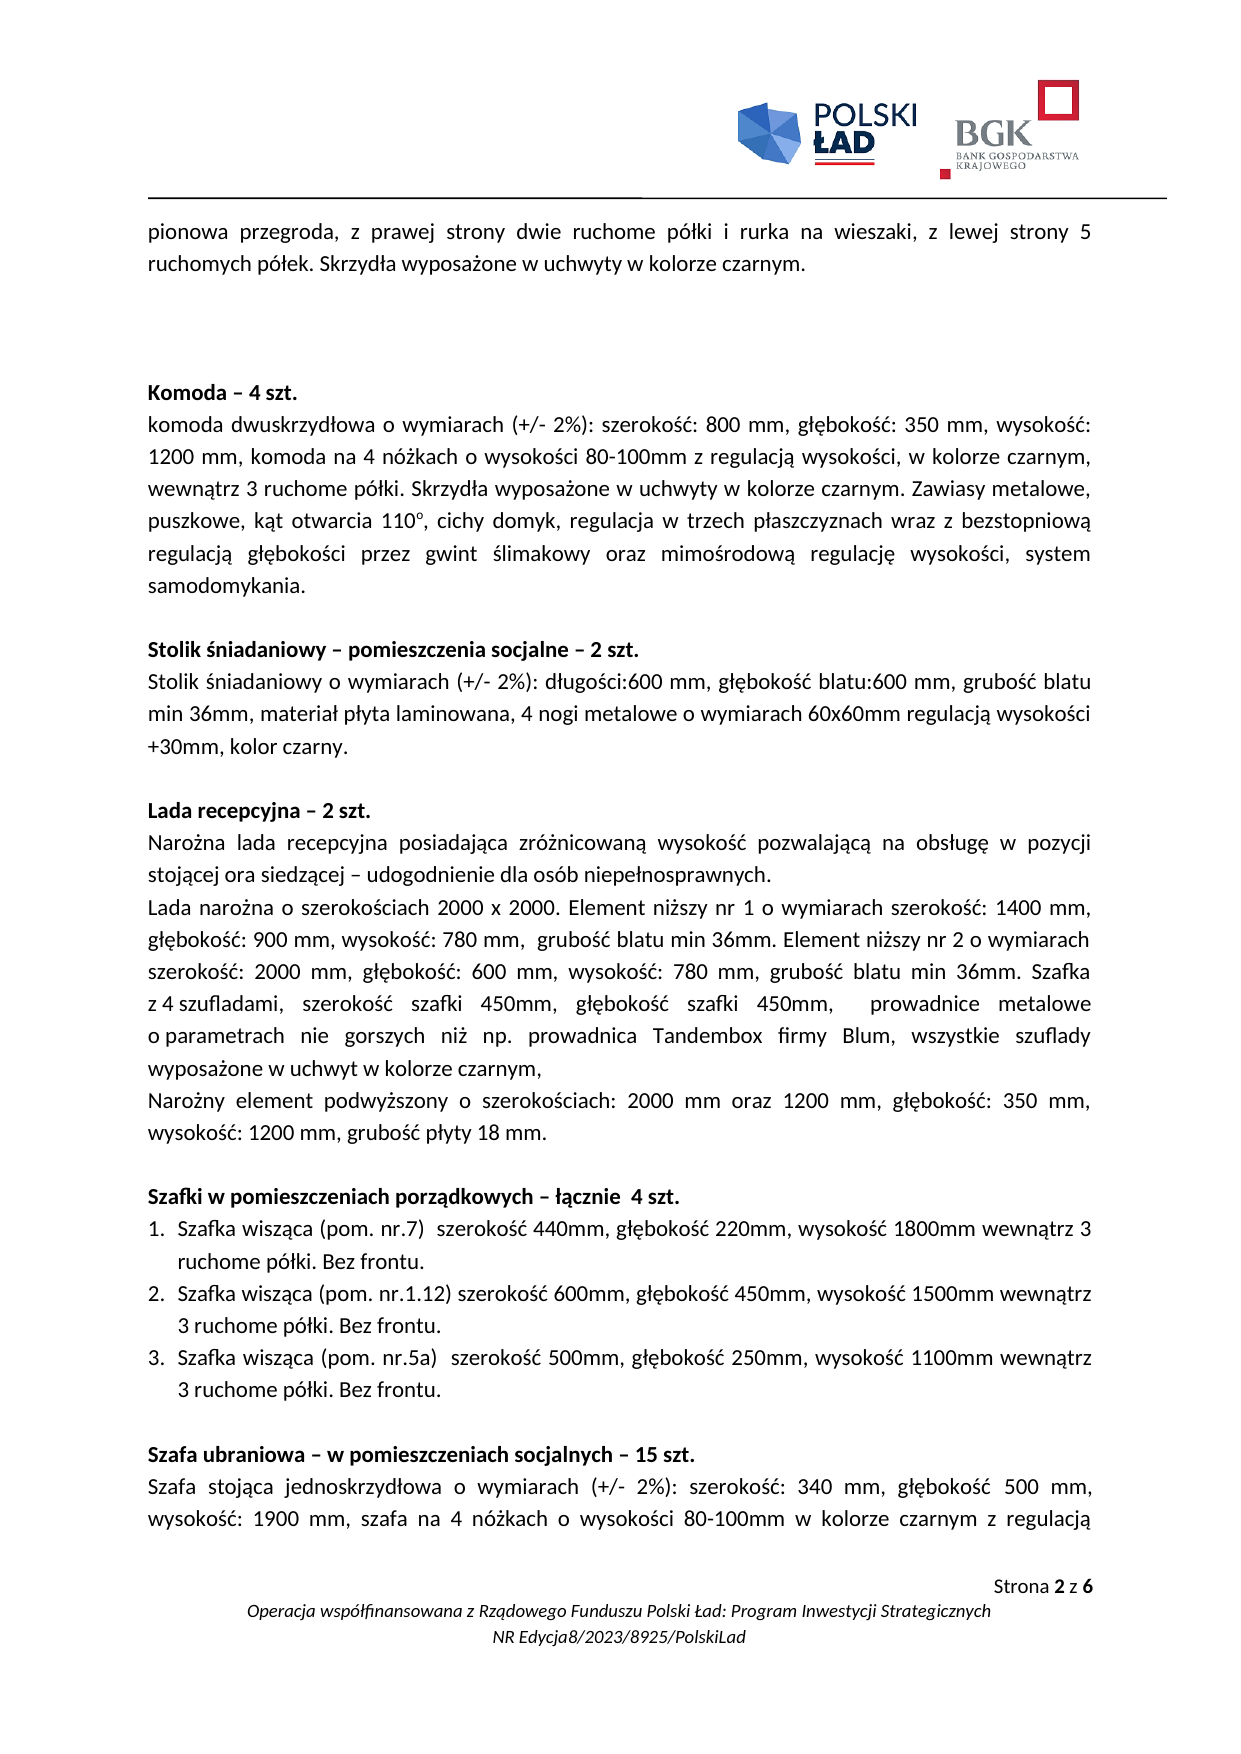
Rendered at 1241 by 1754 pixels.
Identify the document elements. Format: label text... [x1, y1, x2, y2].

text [148, 1472, 1093, 1532]
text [148, 217, 1093, 277]
text Stolik śniadaniowy – pomieszczenia socjalne – 2 szt. [148, 635, 1093, 663]
text Lada narożna o szerokościach 2000 x 2000. Element niższy nr 1 o wymiarach szerokość: 1400 mm, głębokość: 900 mm, wysokość: 780 mm, grubość blatu min 36mm. Element niższy nr 2 o wymiarach szerokość: 2000 mm, głębokość: 600 mm, wysokość: 780 mm, grubość blatu min 36mm. Szafka z 4 szufladami, szerokość szafki 450mm, głębokość szafki 450mm, prowadnice metalowe o parametrach nie gorszych niż np. prowadnica Tandembox firmy Blum, wszystkie szuflady wyposażone w uchwyt w kolorze czarnym, [148, 893, 1093, 1082]
text Narożna lada recepcyjna posiadająca zróżnicowaną wysokość pozwalającą na obsługę w pozycji stojącej ora siedzącej – udogodnienie dla osób niepełnosprawnych. [148, 828, 1093, 888]
list Szafka wisząca (pom. nr.5a) szerokość 500mm, głębokość 250mm, wysokość 1100mm wewnątrz 3 ruchome półki. Bez frontu. [148, 1343, 1093, 1403]
list Szafka wisząca (pom. nr.1.12) szerokość 600mm, głębokość 450mm, wysokość 1500mm wewnątrz 3 ruchome półki. Bez frontu. [148, 1279, 1093, 1339]
text komoda dwuskrzydłowa o wymiarach (+/- 2%): szerokość: 800 mm, głębokość: 350 mm, wysokość: 1200 mm, komoda na 4 nóżkach o wysokości 80-100mm z regulacją wysokości, w kolorze czarnym, wewnątrz 3 ruchome półki. Skrzydła wyposażone w uchwyty w kolorze czarnym. Zawiasy metalowe, puszkowe, kąt otwarcia 110o, cichy domyk, regulacja w trzech płaszczyznach wraz z bezstopniową regulacją głębokości przez gwint ślimakowy oraz mimośrodową regulację wysokości, system samodomykania. [148, 410, 1093, 599]
text Komoda – 4 szt. [148, 378, 1093, 406]
text Narożny element podwyższony o szerokościach: 2000 mm oraz 1200 mm, głębokość: 350 mm, wysokość: 1200 mm, grubość płyty 18 mm. [148, 1086, 1093, 1146]
text Lada recepcyjna – 2 szt. [148, 796, 1093, 824]
text Szafki w pomieszczeniach porządkowych – łącznie 4 szt. [148, 1182, 1093, 1210]
text Szafa ubraniowa – w pomieszczeniach socjalnych – 15 szt. [148, 1440, 1093, 1468]
list Szafka wisząca (pom. nr.7) szerokość 440mm, głębokość 220mm, wysokość 1800mm wewnątrz 3 ruchome półki. Bez frontu. [148, 1214, 1093, 1275]
text Stolik śniadaniowy o wymiarach (+/- 2%): długości:600 mm, głębokość blatu:600 mm, grubość blatu min 36mm, materiał płyta laminowana, 4 nogi metalowe o wymiarach 60x60mm regulacją wysokości +30mm, kolor czarny. [148, 667, 1093, 760]
